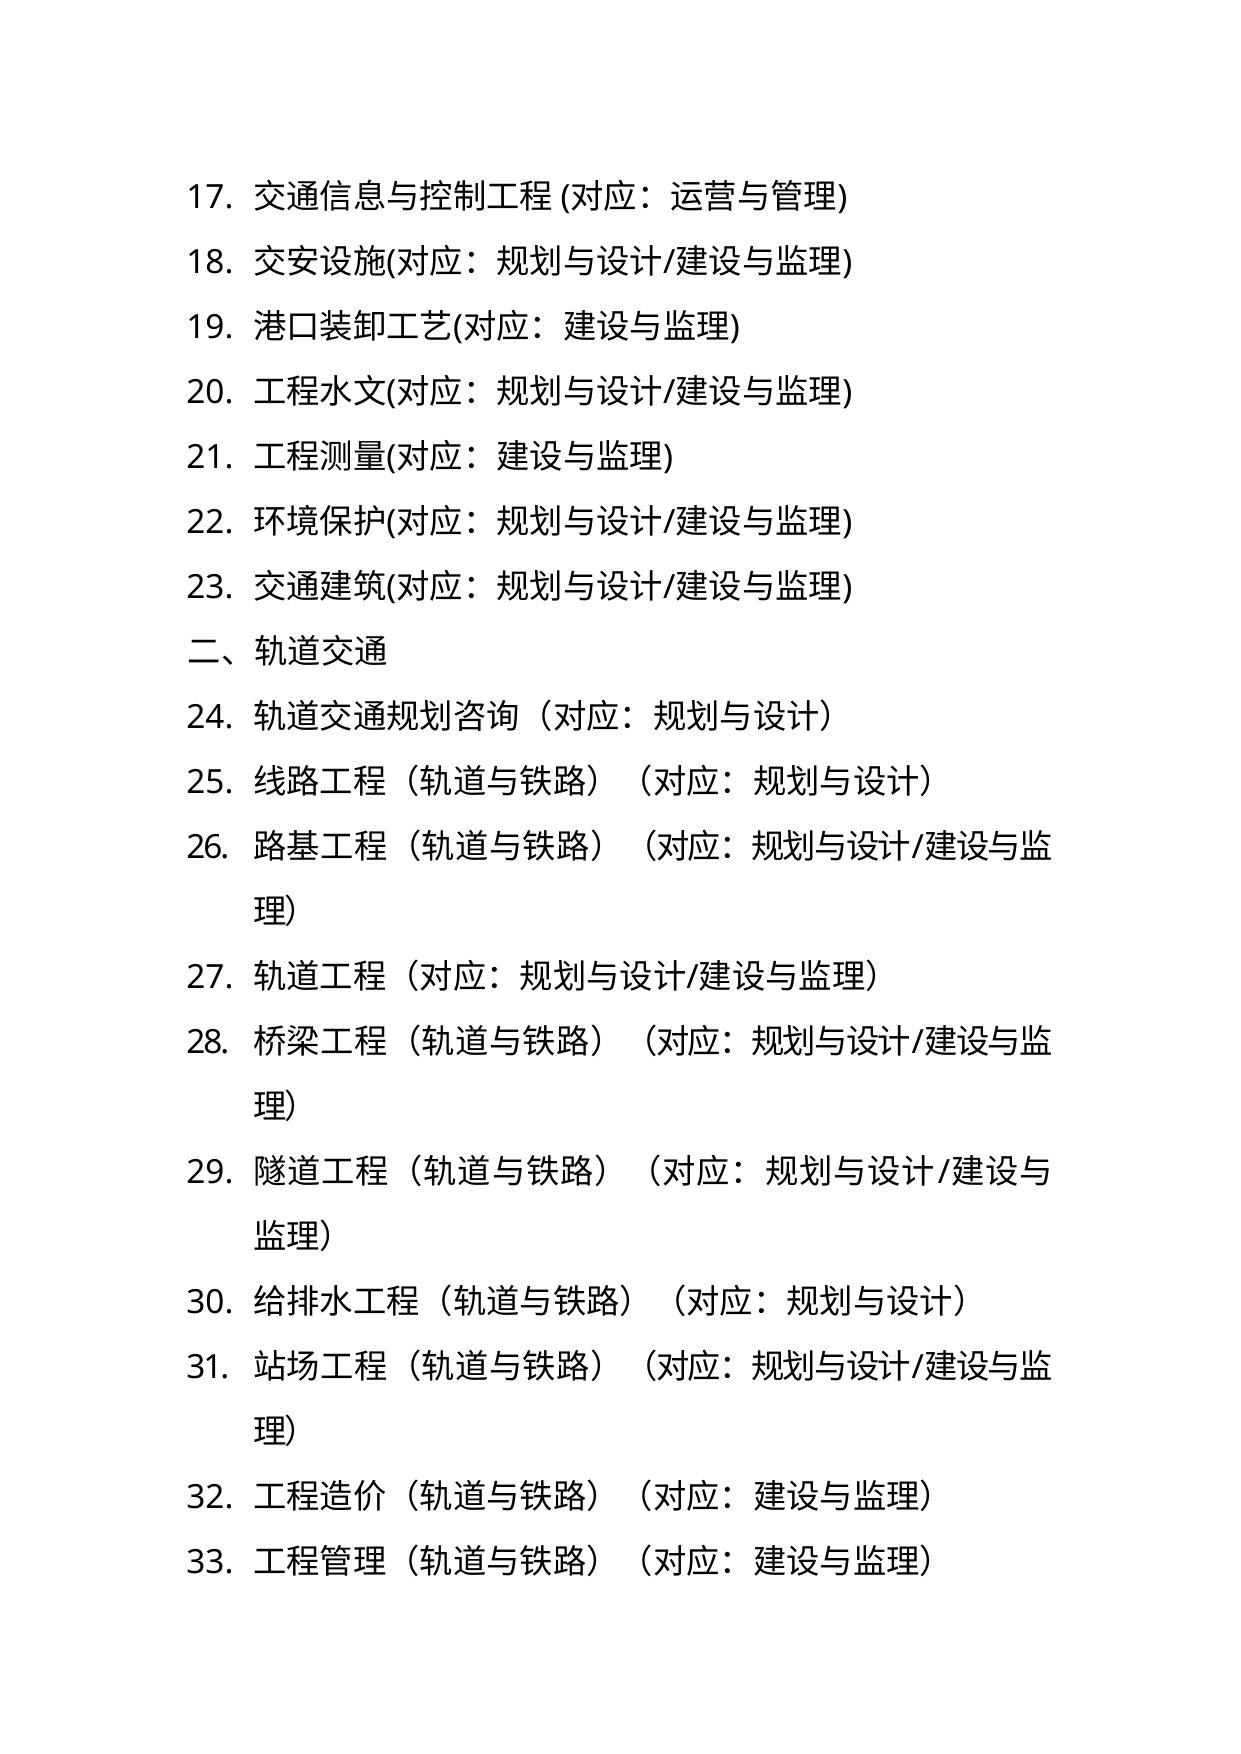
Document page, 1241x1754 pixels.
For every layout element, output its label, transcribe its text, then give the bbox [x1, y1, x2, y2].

list 工程测量(对应：建设与监理) [186, 422, 1053, 487]
list 桥梁工程（轨道与铁路）（对应：规划与设计/建设与监理） [186, 1007, 1053, 1137]
list 工程管理（轨道与铁路）（对应：建设与监理） [186, 1527, 1053, 1592]
list 站场工程（轨道与铁路）（对应：规划与设计/建设与监理） [186, 1332, 1053, 1462]
list 环境保护(对应：规划与设计/建设与监理) [186, 487, 1053, 552]
text 二、轨道交通 [187, 617, 1053, 682]
list 工程水文(对应：规划与设计/建设与监理) [186, 357, 1053, 422]
list 交通建筑(对应：规划与设计/建设与监理) [186, 552, 1053, 617]
list 给排水工程（轨道与铁路）（对应：规划与设计） [186, 1267, 1053, 1332]
list 轨道工程（对应：规划与设计/建设与监理） [186, 942, 1053, 1007]
list 交通信息与控制工程 (对应：运营与管理) [186, 162, 1053, 227]
list 路基工程（轨道与铁路）（对应：规划与设计/建设与监理） [186, 812, 1053, 942]
list 隧道工程（轨道与铁路）（对应：规划与设计/建设与监理） [186, 1137, 1053, 1267]
list 线路工程（轨道与铁路）（对应：规划与设计） [186, 747, 1053, 812]
list 港口装卸工艺(对应：建设与监理) [186, 292, 1053, 357]
list 轨道交通规划咨询（对应：规划与设计） [186, 682, 1053, 747]
list 交安设施(对应：规划与设计/建设与监理) [186, 227, 1053, 292]
list 工程造价（轨道与铁路）（对应：建设与监理） [186, 1462, 1053, 1527]
